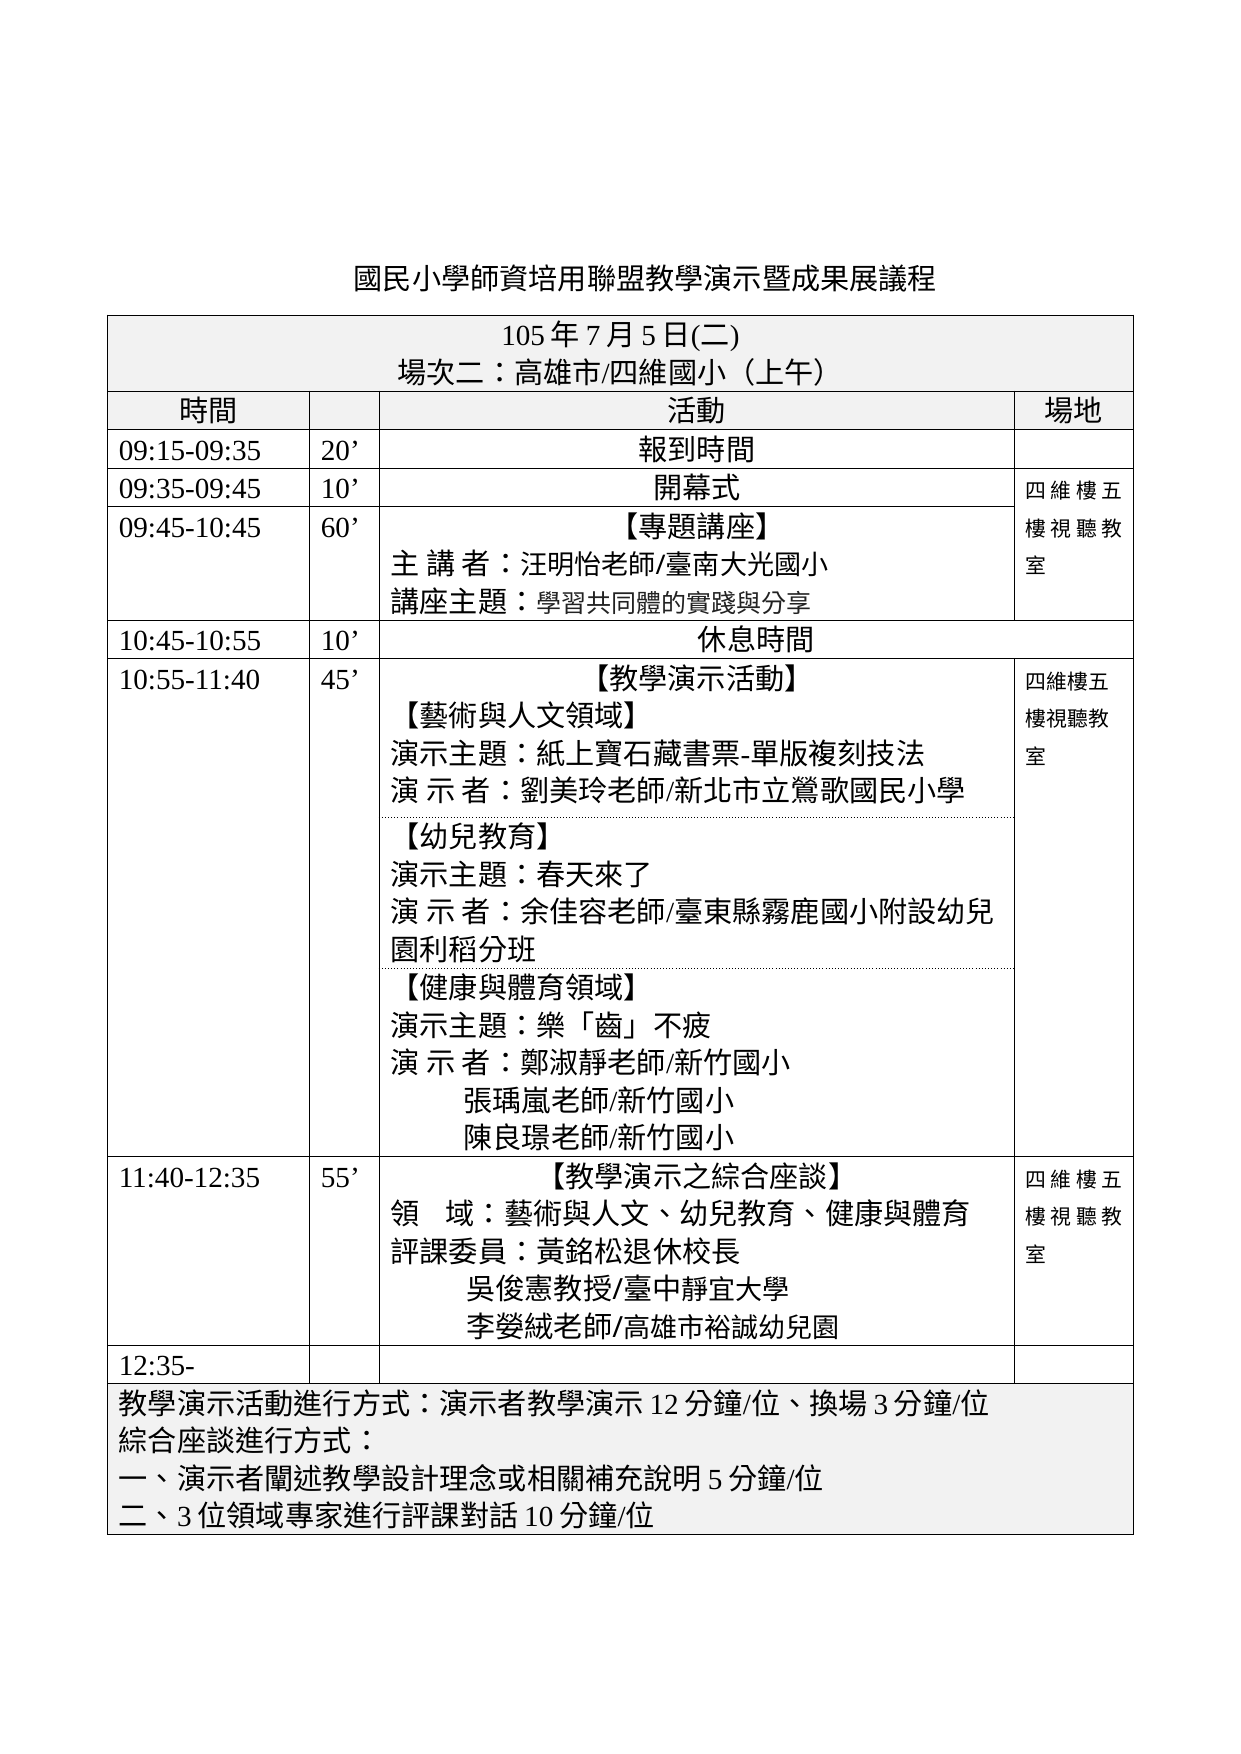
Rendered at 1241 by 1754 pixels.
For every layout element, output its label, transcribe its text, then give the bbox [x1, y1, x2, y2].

table_cell 報到時間 [380, 430, 1014, 468]
table_cell 09:15-09:35 [108, 430, 309, 468]
table_cell [310, 1346, 379, 1383]
table_cell 【教學演示之綜合座談】 領 域：藝術與人文、幼兒教育、健康與體育 評課委員：黃銘松退休校長 吳俊憲教授/臺中靜宜大學 李嫈絨老師/高雄市裕誠幼兒園 [380, 1157, 1014, 1345]
table_cell 10:45-10:55 [108, 621, 309, 658]
table_cell 活動 [380, 392, 1014, 429]
table_cell 【專題講座】 主 講 者：汪明怡老師/臺南大光國小 講座主題：學習共同體的實踐與分享 [380, 507, 1014, 620]
table_cell 55’ [310, 1157, 379, 1345]
table_cell 10’ [310, 469, 379, 506]
table_cell [1015, 1346, 1133, 1383]
table_cell [1015, 430, 1133, 468]
table_cell 11:40-12:35 [108, 1157, 309, 1345]
table_cell 45’ [310, 659, 379, 1156]
table_cell 休息時間 [380, 621, 1133, 658]
table_cell 12:35- [108, 1346, 309, 1383]
table_cell 【教學演示活動】 【藝術與人文領域】 演示主題：紙上寶石藏書票-單版複刻技法 演 示 者：劉美玲老師/新北市立鶯歌國民小學 [380, 659, 1014, 817]
text 國民小學師資培用聯盟教學演示暨成果展議程 [237, 239, 1053, 314]
table_cell 場地 [1015, 392, 1133, 429]
table_cell 四維樓五樓視聽教室 [1015, 1157, 1133, 1345]
table_cell 【幼兒教育】 演示主題：春天來了 演 示 者：余佳容老師/臺東縣霧鹿國小附設幼兒園利稻分班 [380, 817, 1014, 968]
table_header 105年7月5日(二) 場次二：高雄市/四維國小（上午） [108, 316, 1133, 391]
table_cell 四維樓五樓視聽教室 [1015, 469, 1133, 620]
table_cell [380, 1346, 1014, 1383]
table_cell 10’ [310, 621, 379, 658]
table_cell 【健康與體育領域】 演示主題：樂「齒」不疲 演 示 者：鄭淑靜老師/新竹國小 張瑀嵐老師/新竹國小 陳良璟老師/新竹國小 [380, 968, 1014, 1156]
table_cell 時間 [108, 392, 309, 429]
table_cell 開幕式 [380, 469, 1014, 506]
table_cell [108, 1384, 1133, 1534]
table_cell 09:45-10:45 [108, 507, 309, 620]
table_cell 60’ [310, 507, 379, 620]
table_cell 10:55-11:40 [108, 659, 309, 1156]
table_cell 20’ [310, 430, 379, 468]
table_cell 四維樓五樓視聽教室 [1015, 659, 1133, 1156]
table_cell 09:35-09:45 [108, 469, 309, 506]
table_cell [310, 392, 379, 429]
